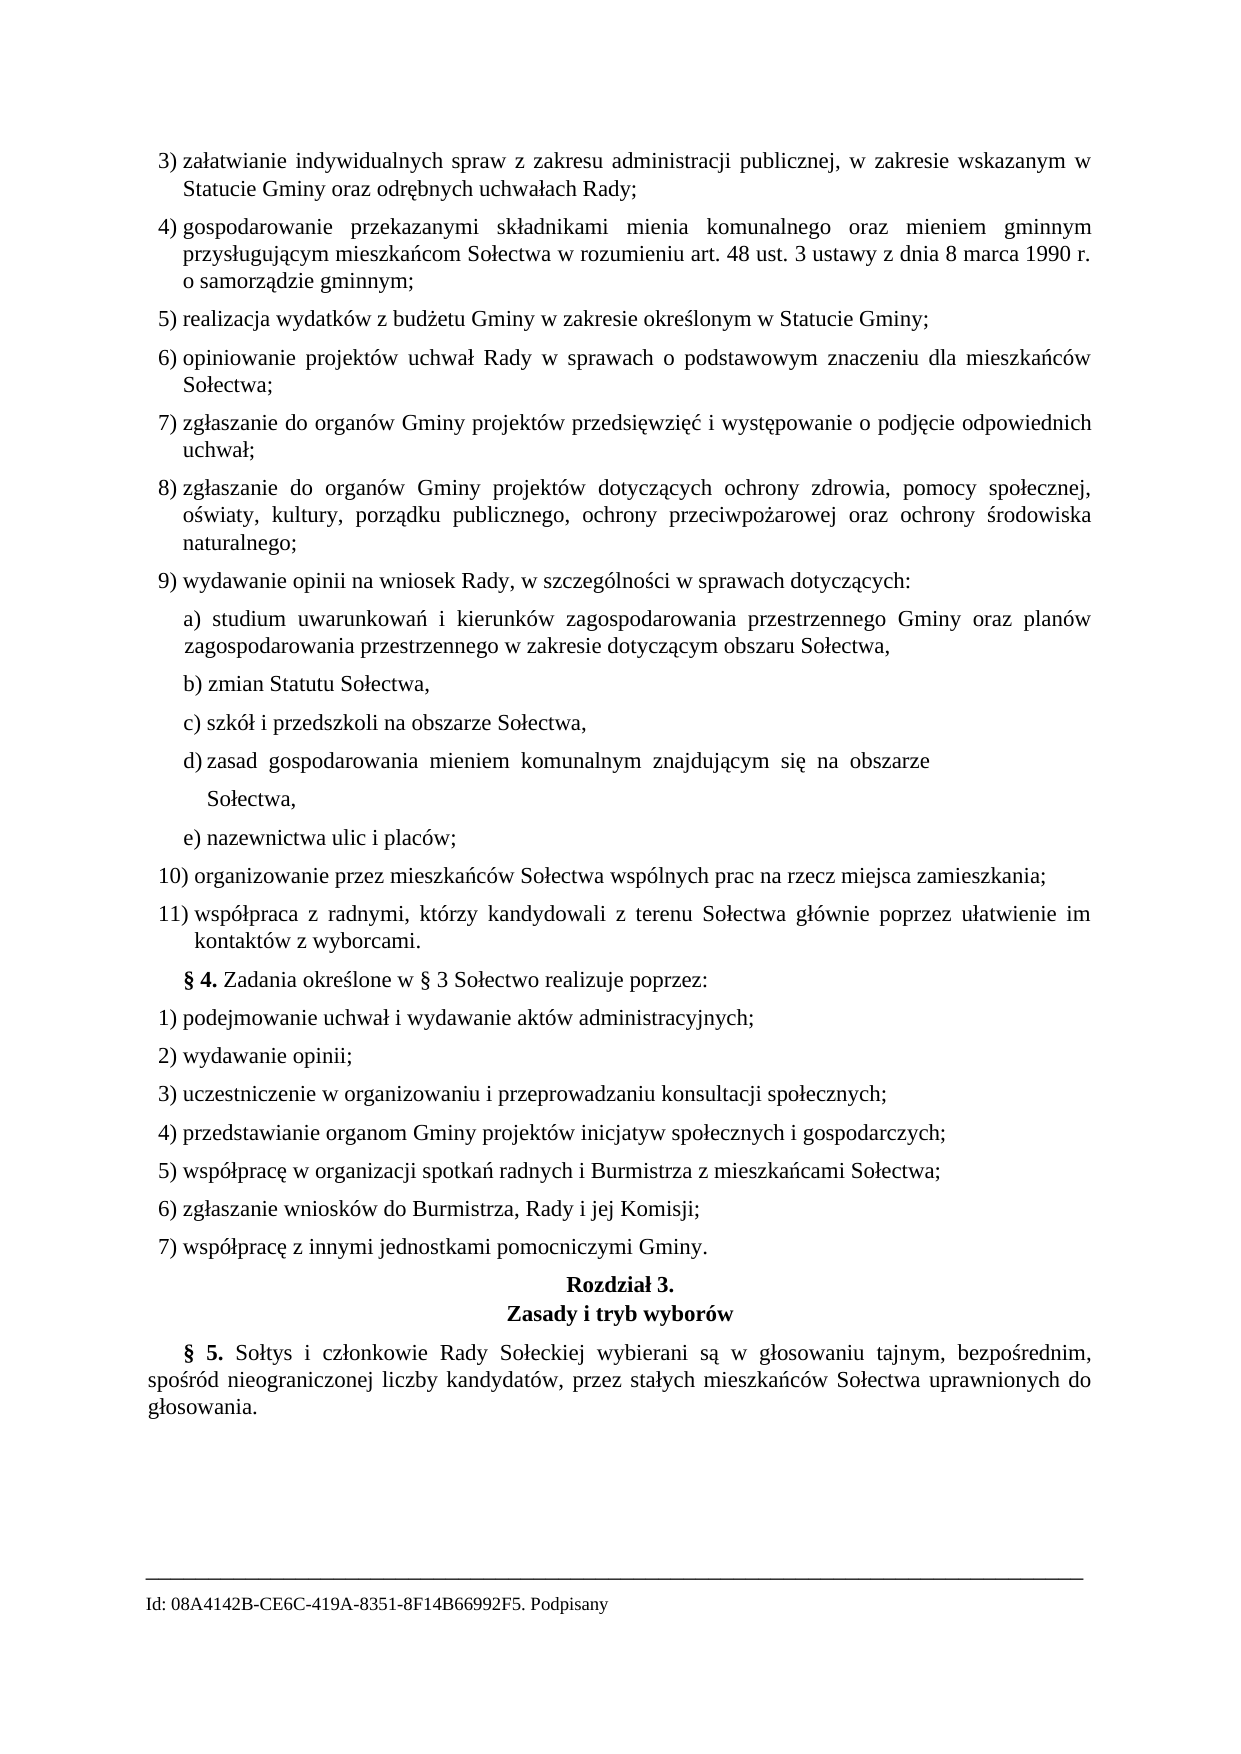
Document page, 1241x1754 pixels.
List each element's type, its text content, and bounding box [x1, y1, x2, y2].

list współpraca z radnymi, którzy kandydowali z terenu Sołectwa głównie poprzez ułatwienie im kontaktów z wyborcami. [158, 900, 1093, 954]
list szkół i przedszkoli na obszarze Sołectwa, [183, 708, 931, 735]
list nazewnictwa ulic i placów; [183, 824, 931, 850]
list przedstawianie organom Gminy projektów inicjatyw społecznych i gospodarczych; [158, 1118, 1093, 1145]
text a) studium uwarunkowań i kierunków zagospodarowania przestrzennego Gminy oraz planów zagospodarowania przestrzennego w zakresie dotyczącym obszaru Sołectwa, [183, 605, 1093, 658]
subtitle Zasady i tryb wyborów [148, 1300, 1093, 1327]
text Rozdział 3. [148, 1271, 1093, 1298]
list zgłaszanie wniosków do Burmistrza, Rady i jej Komisji; [158, 1195, 1093, 1221]
list gospodarowanie przekazanymi składnikami mienia komunalnego oraz mieniem gminnym przysługującym mieszkańcom Sołectwa w rozumieniu art. 48 ust. 3 ustawy z dnia 8 marca 1990 r. o samorządzie gminnym; [158, 213, 1093, 293]
list wydawanie opinii; [158, 1042, 1093, 1068]
list realizacja wydatków z budżetu Gminy w zakresie określonym w Statucie Gminy; [158, 305, 1093, 332]
list opiniowanie projektów uchwał Rady w sprawach o podstawowym znaczeniu dla mieszkańców Sołectwa; [158, 343, 1093, 397]
text § 5. Sołtys i członkowie Rady Sołeckiej wybierani są w głosowaniu tajnym, bezpośrednim, spośród nieograniczonej liczby kandydatów, przez stałych mieszkańców Sołectwa uprawnionych do głosowania. [148, 1339, 1093, 1419]
list współpracę z innymi jednostkami pomocniczymi Gminy. [158, 1233, 1093, 1259]
list zgłaszanie do organów Gminy projektów przedsięwzięć i występowanie o podjęcie odpowiednich uchwał; [158, 409, 1093, 462]
list organizowanie przez mieszkańców Sołectwa wspólnych prac na rzecz miejsca zamieszkania; [158, 862, 1093, 888]
text b) zmian Statutu Sołectwa, [183, 670, 1093, 697]
list wydawanie opinii na wniosek Rady, w szczególności w sprawach dotyczących: [158, 567, 1093, 593]
text § 4. Zadania określone w § 3 Sołectwo realizuje poprzez: [183, 966, 1093, 992]
list zgłaszanie do organów Gminy projektów dotyczących ochrony zdrowia, pomocy społecznej, oświaty, kultury, porządku publicznego, ochrony przeciwpożarowej oraz ochrony środowiska naturalnego; [158, 474, 1093, 555]
list zasad gospodarowania mieniem komunalnym znajdującym się na obszarze Sołectwa, [183, 747, 931, 812]
list podejmowanie uchwał i wydawanie aktów administracyjnych; [158, 1004, 1093, 1030]
list współpracę w organizacji spotkań radnych i Burmistrza z mieszkańcami Sołectwa; [158, 1157, 1093, 1183]
list uczestniczenie w organizowaniu i przeprowadzaniu konsultacji społecznych; [158, 1080, 1093, 1107]
list załatwianie indywidualnych spraw z zakresu administracji publicznej, w zakresie wskazanym w Statucie Gminy oraz odrębnych uchwałach Rady; [158, 148, 1093, 201]
